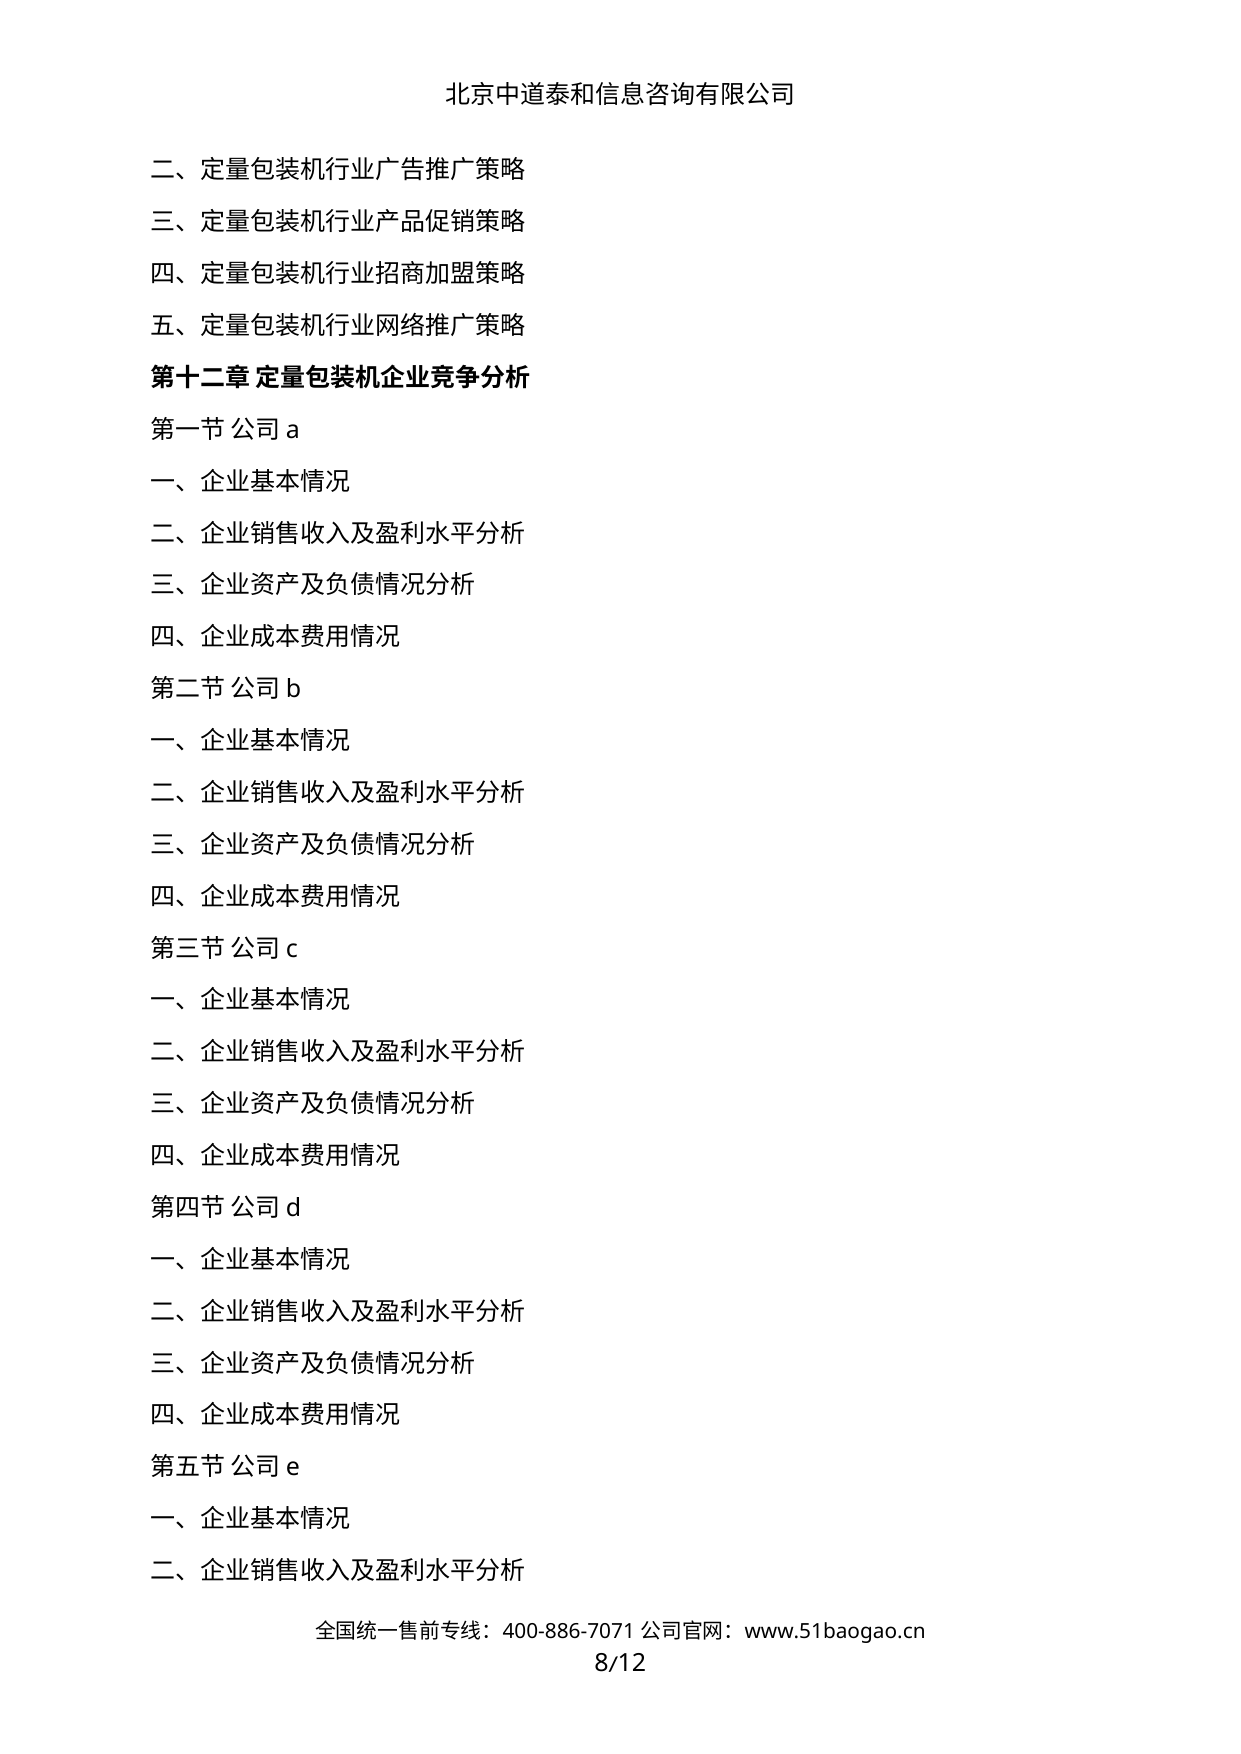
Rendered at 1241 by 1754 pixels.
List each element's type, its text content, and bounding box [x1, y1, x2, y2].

text 三、企业资产及负债情况分析 [150, 565, 1090, 601]
text 四、定量包装机行业招商加盟策略 [150, 254, 1090, 290]
text 四、企业成本费用情况 [150, 1395, 1090, 1431]
text 三、定量包装机行业产品促销策略 [150, 202, 1090, 238]
text 三、企业资产及负债情况分析 [150, 1343, 1090, 1379]
text 二、企业销售收入及盈利水平分析 [150, 1032, 1090, 1068]
text 二、企业销售收入及盈利水平分析 [150, 513, 1090, 549]
text 一、企业基本情况 [150, 461, 1090, 497]
text 三、企业资产及负债情况分析 [150, 1084, 1090, 1120]
text 二、企业销售收入及盈利水平分析 [150, 1551, 1090, 1587]
text 第四节 公司d [150, 1187, 1090, 1224]
text 第一节 公司a [150, 409, 1090, 446]
text 一、企业基本情况 [150, 1239, 1090, 1276]
text 二、定量包装机行业广告推广策略 [150, 150, 1090, 186]
text 四、企业成本费用情况 [150, 876, 1090, 912]
text 五、定量包装机行业网络推广策略 [150, 306, 1090, 342]
text 三、企业资产及负债情况分析 [150, 824, 1090, 861]
text 四、企业成本费用情况 [150, 1136, 1090, 1172]
text 一、企业基本情况 [150, 1499, 1090, 1535]
text 第五节 公司e [150, 1447, 1090, 1483]
text 二、企业销售收入及盈利水平分析 [150, 1291, 1090, 1327]
text 第二节 公司b [150, 669, 1090, 705]
text 一、企业基本情况 [150, 721, 1090, 757]
text 一、企业基本情况 [150, 980, 1090, 1016]
text 四、企业成本费用情况 [150, 617, 1090, 653]
text 第十二章 定量包装机企业竞争分析 [150, 357, 1090, 394]
text 二、企业销售收入及盈利水平分析 [150, 772, 1090, 809]
text 第三节 公司c [150, 928, 1090, 964]
